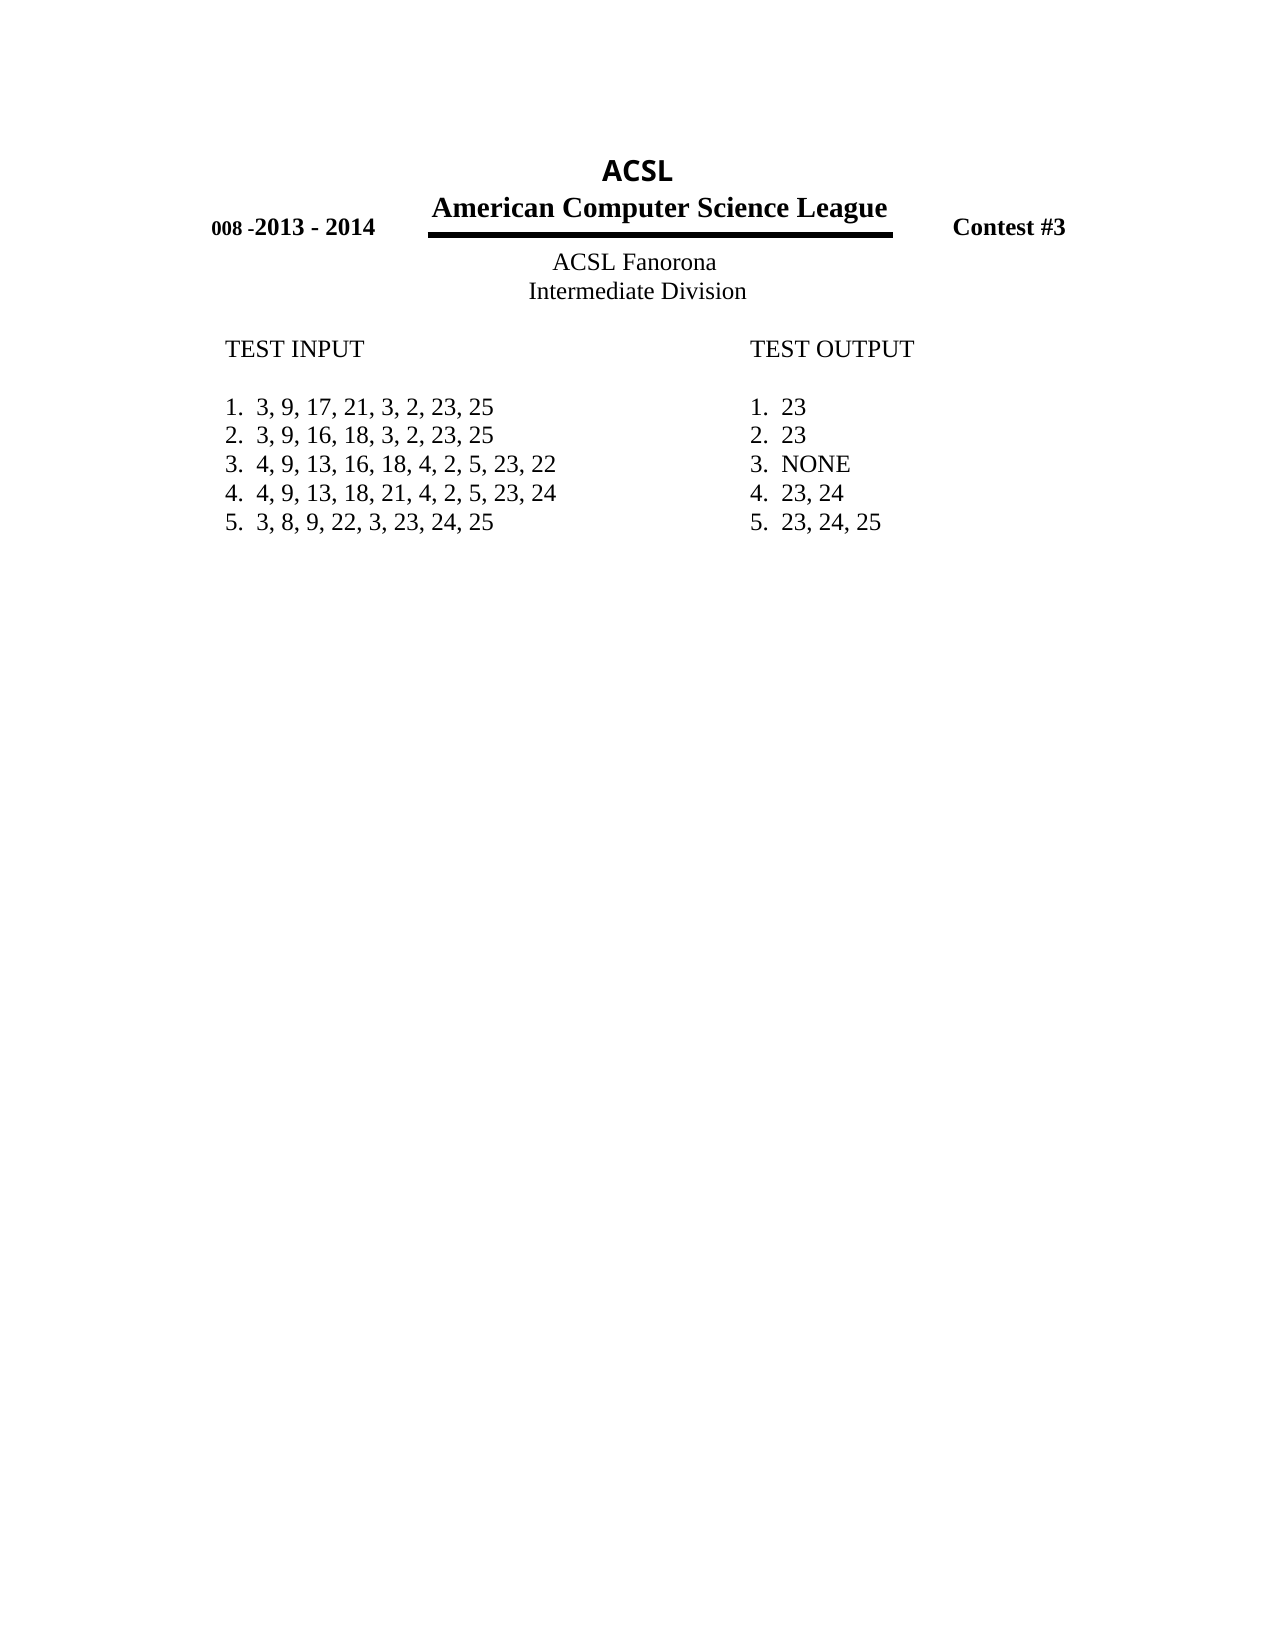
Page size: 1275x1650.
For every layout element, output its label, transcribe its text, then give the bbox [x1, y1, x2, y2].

text ACSL Fanorona Intermediate Division [150, 223, 1125, 305]
title American Computer Science League [150, 190, 1125, 223]
title ACSL [150, 150, 1125, 190]
text 1. 3, 9, 17, 21, 3, 2, 23, 25 1. 23 2. 3, 9, 16, 18, 3, 2, 23, 25 2. 23 3. 4, 9, 13, 16, 18, 4, 2, 5, 23, 22 3. NONE 4. 4, 9, 13, 18, 21, 4, 2, 5, 23, 24 4. 23, 24 5. 3, 8, 9, 22, 3, 23, 24, 25 5. 23, 24, 25 [150, 392, 1125, 536]
text TEST INPUT TEST OUTPUT [150, 334, 1125, 363]
